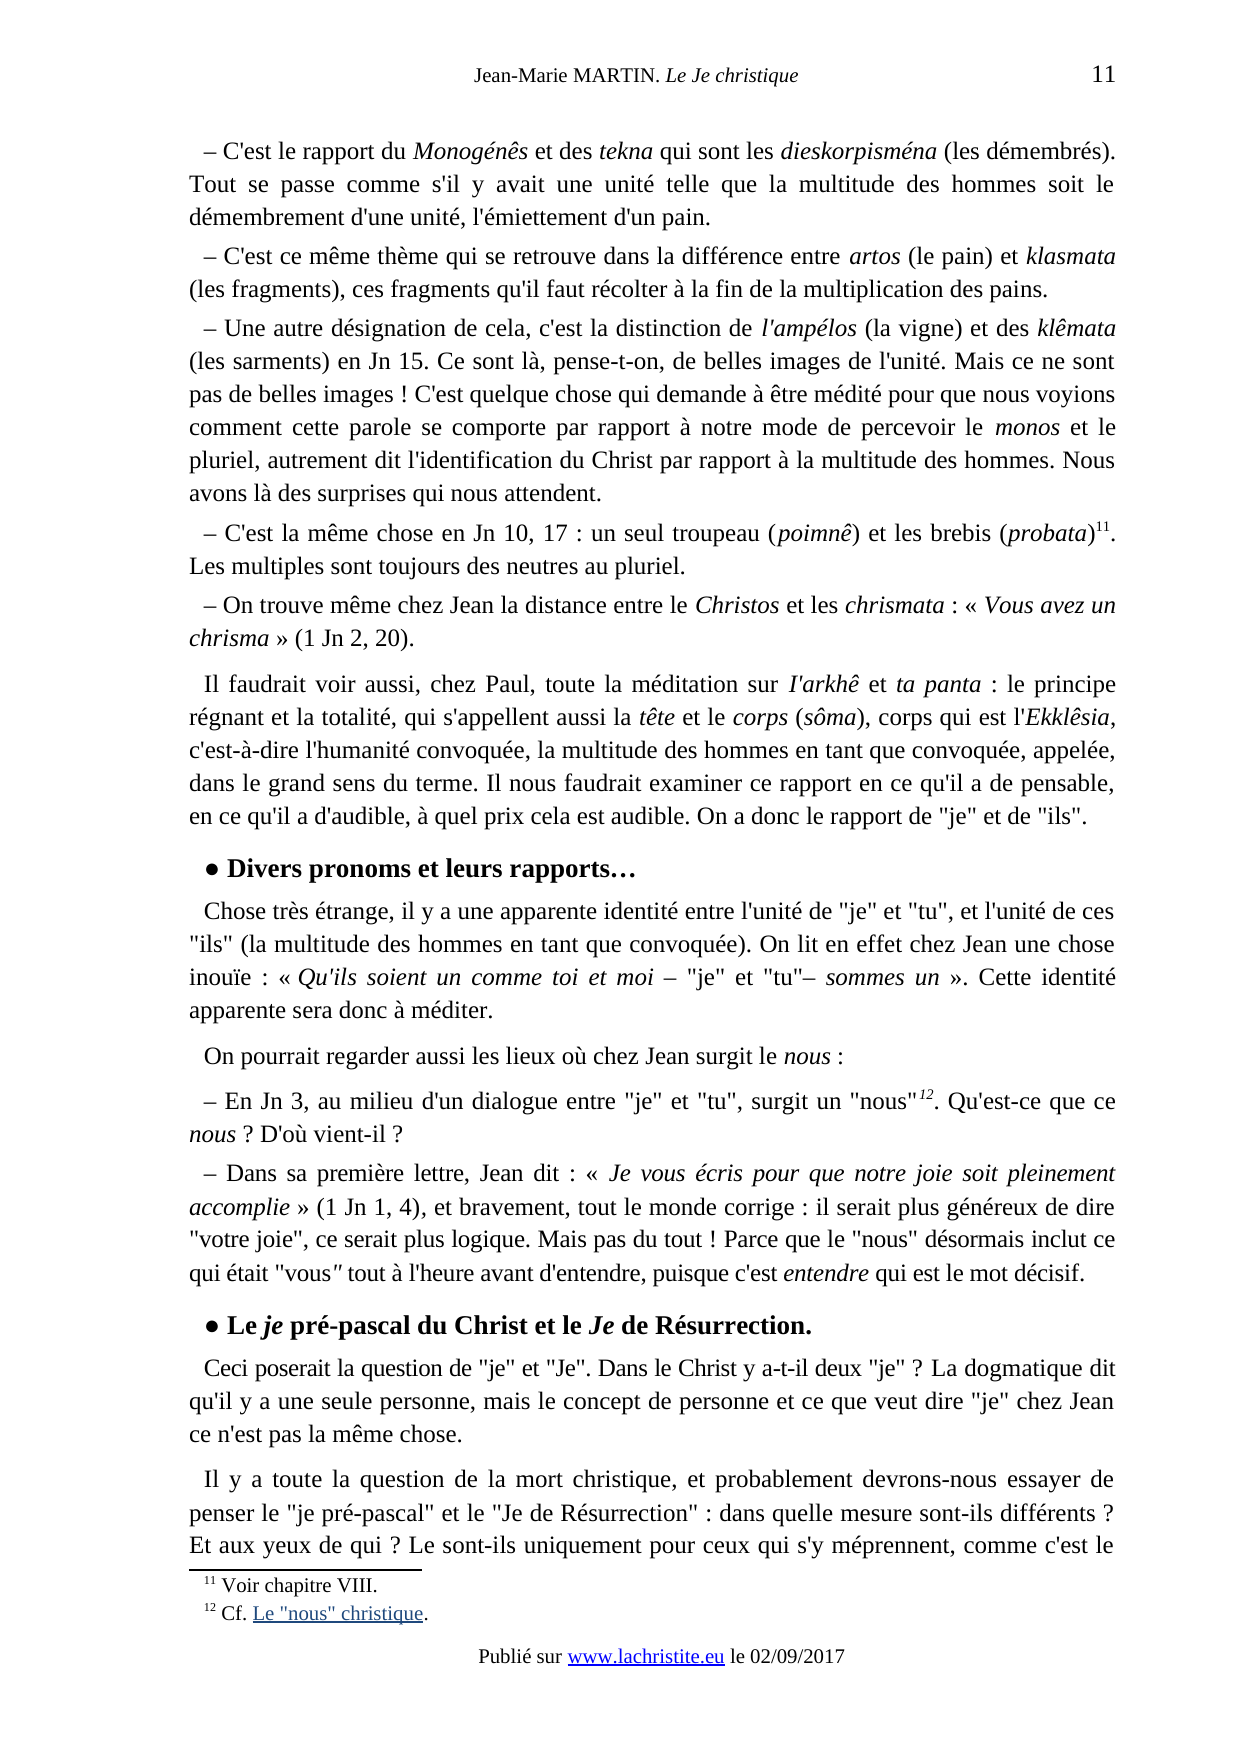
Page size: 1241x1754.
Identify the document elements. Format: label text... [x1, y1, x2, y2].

text Il faudrait voir aussi, chez Paul, toute la méditation sur I'arkhê et ta panta : le principe régnant et la totalité, qui s'appellent aussi la tête et le corps (sôma), corps qui est l'Ekklêsia, c'est-à-dire l'humanité convoquée, la multitude des hommes en tant que convoquée, appelée, dans le grand sens du terme. Il nous faudrait examiner ce rapport en ce qu'il a de pensable, en ce qu'il a d'audible, à quel prix cela est audible. On a donc le rapport de "je" et de "ils". [189, 669, 1116, 829]
text Chose très étrange, il y a une apparente identité entre l'unité de "je" et "tu", et l'unité de ces "ils" (la multitude des hommes en tant que convoquée). On lit en effet chez Jean une chose inouïe : « Qu'ils soient un comme toi et moi – "je" et "tu"– sommes un ». Cette identité apparente sera donc à méditer. [189, 896, 1116, 1024]
text Ceci poserait la question de "je" et "Je". Dans le Christ y a-t-il deux "je" ? La dogmatique dit qu'il y a une seule personne, mais le concept de personne et ce que veut dire "je" chez Jean ce n'est pas la même chose. [189, 1353, 1116, 1448]
text – En Jn 3, au milieu d'un dialogue entre "je" et "tu", surgit un "nous". Qu'est-ce que ce nous ? D'où vient-il ? [189, 1086, 1116, 1148]
text – C'est la même chose en Jn 10, 17 : un seul troupeau (poimnê) et les brebis (probata). Les multiples sont toujours des neutres au pluriel. [189, 518, 1116, 579]
text – On trouve même chez Jean la distance entre le Christos et les chrismata : « Vous avez un chrisma » (1 Jn 2, 20). [189, 590, 1116, 652]
text – Dans sa première lettre, Jean dit : « Je vous écris pour que notre joie soit pleinement accomplie » (1 Jn 1, 4), et bravement, tout le monde corrige : il serait plus généreux de dire "votre joie", ce serait plus logique. Mais pas du tout ! Parce que le "nous" désormais inclut ce qui était "vous" tout à l'heure avant d'entendre, puisque c'est entendre qui est le mot décisif. [189, 1158, 1116, 1286]
text – C'est le rapport du Monogénês et des tekna qui sont les dieskorpisména (les démembrés). Tout se passe comme s'il y avait une unité telle que la multitude des hommes soit le démembrement d'une unité, l'émiettement d'un pain. [189, 136, 1116, 231]
text – Une autre désignation de cela, c'est la distinction de l'ampélos (la vigne) et des klêmata (les sarments) en Jn 15. Ce sont là, pense-t-on, de belles images de l'unité. Mais ce ne sont pas de belles images ! C'est quelque chose qui demande à être médité pour que nous voyions comment cette parole se comporte par rapport à notre mode de percevoir le monos et le pluriel, autrement dit l'identification du Christ par rapport à la multitude des hommes. Nous avons là des surprises qui nous attendent. [189, 313, 1116, 507]
subtitle ● Divers pronoms et leurs rapports… [189, 852, 1116, 884]
text On pourrait regarder aussi les lieux où chez Jean surgit le nous : [189, 1041, 1116, 1069]
text – C'est ce même thème qui se retrouve dans la différence entre artos (le pain) et klasmata (les fragments), ces fragments qu'il faut récolter à la fin de la multiplication des pains. [189, 241, 1116, 303]
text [189, 1464, 1116, 1559]
subtitle ● Le je pré-pascal du Christ et le Je de Résurrection. [189, 1309, 1116, 1341]
